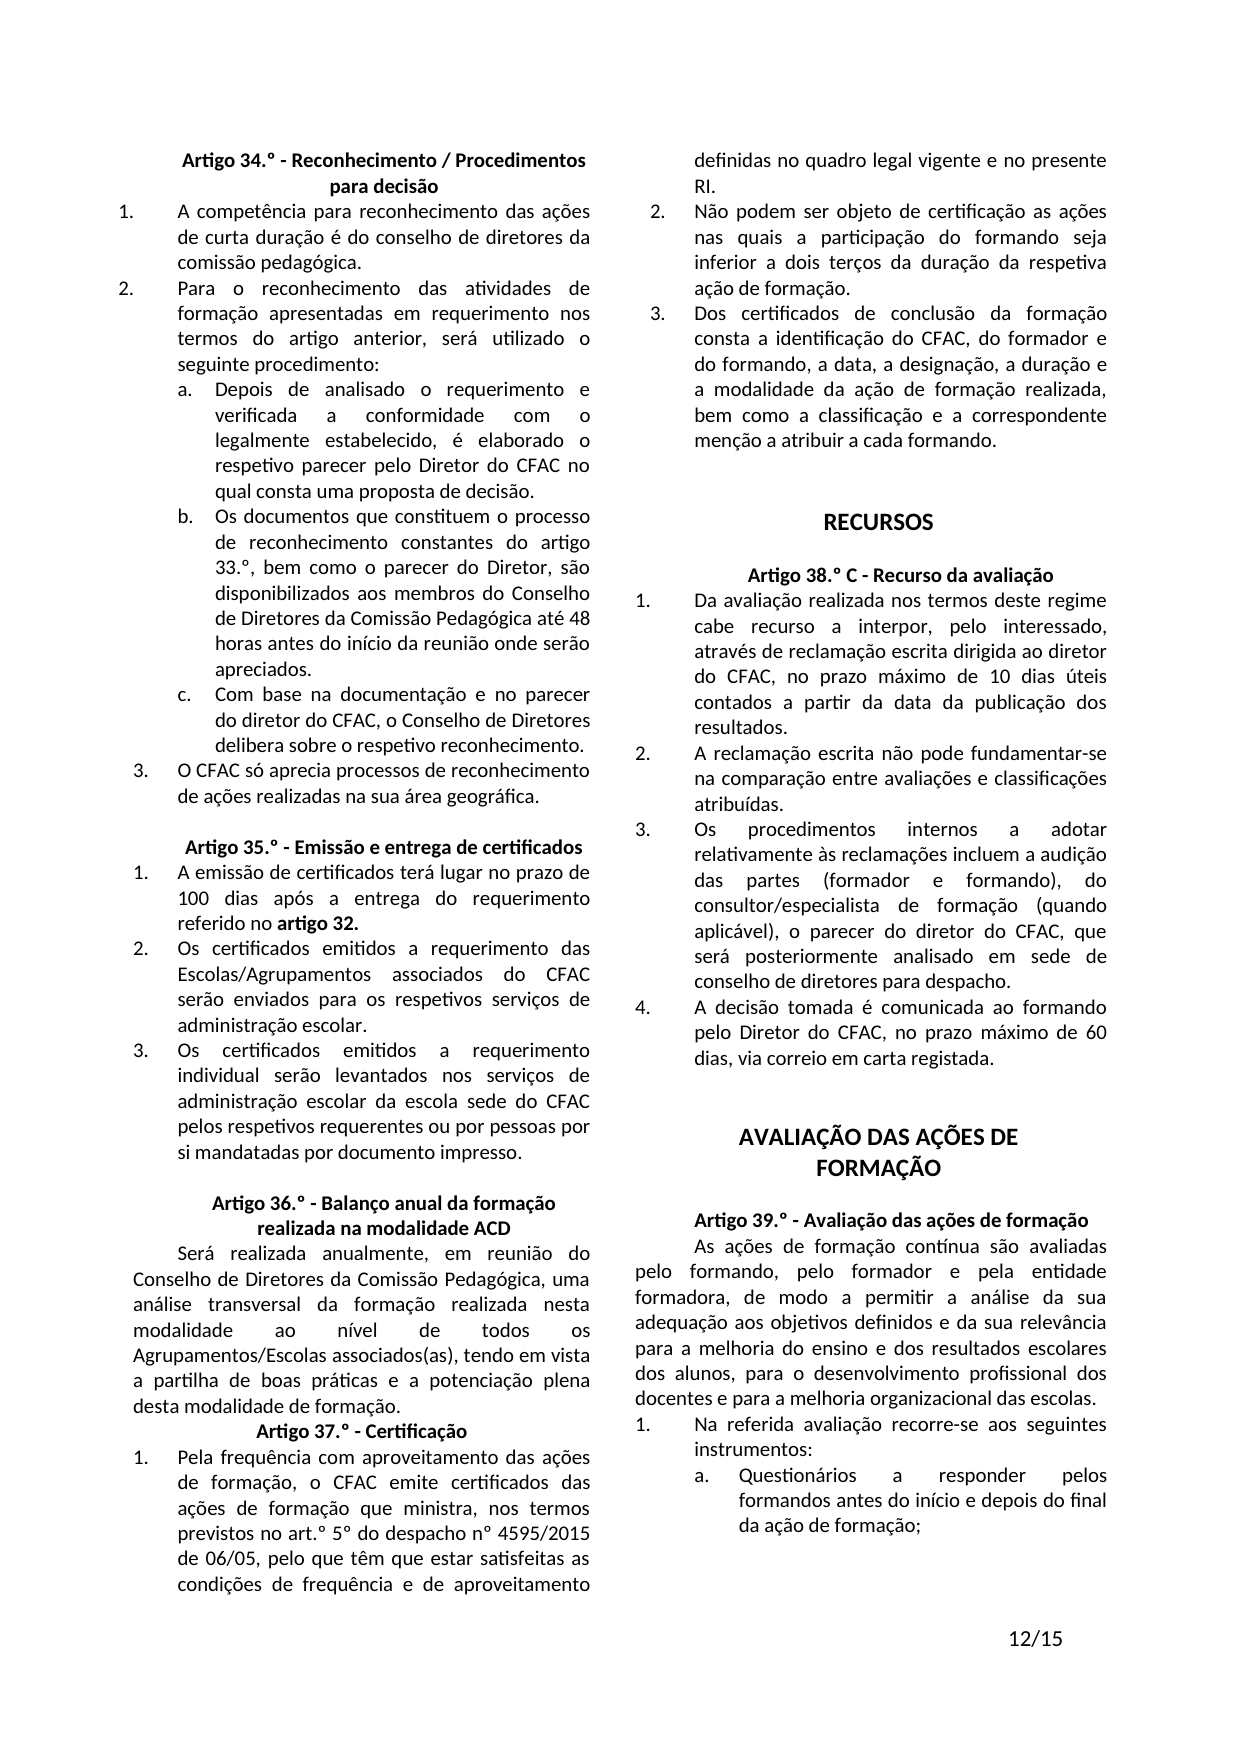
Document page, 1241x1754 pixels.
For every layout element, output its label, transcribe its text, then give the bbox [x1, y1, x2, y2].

subtitle AVALIAÇÃO DAS AÇÕES DE FORMAÇÃO [694, 1121, 1063, 1182]
list A reclamação escrita não pode fundamentar-se na comparação entre avaliações e classificações atribuídas. [635, 740, 1107, 816]
list Com base na documentação e no parecer do diretor do CFAC, o Conselho de Diretores delibera sobre o respetivo reconhecimento. [177, 681, 591, 758]
list Na referida avaliação recorre-se aos seguintes instrumentos: [635, 1411, 1107, 1462]
list Dos certificados de conclusão da formação consta a identificação do CFAC, do formador e do formando, a data, a designação, a duração e a modalidade da ação de formação realizada, bem como a classificação e a correspondente menção a atribuir a cada formando. [650, 300, 1107, 453]
subtitle Artigo 36.º - Balanço anual da formação realizada na modalidade ACD [177, 1190, 591, 1241]
subtitle Artigo 38.º C - Recurso da avaliação [694, 562, 1107, 587]
list A emissão de certificados terá lugar no prazo de 100 dias após a entrega do requerimento referido no artigo 32. [133, 859, 591, 936]
list O CFAC só aprecia processos de reconhecimento de ações realizadas na sua área geográfica. [133, 758, 591, 808]
list Os documentos que constituem o processo de reconhecimento constantes do artigo 33.º, bem como o parecer do Diretor, são disponibilizados aos membros do Conselho de Diretores da Comissão Pedagógica até 48 horas antes do início da reunião onde serão apreciados. [177, 503, 591, 681]
list Os certificados emitidos a requerimento individual serão levantados nos serviços de administração escolar da escola sede do CFAC pelos respetivos requerentes ou por pessoas por si mandatadas por documento impresso. [133, 1037, 591, 1164]
list A decisão tomada é comunicada ao formando pelo Diretor do CFAC, no prazo máximo de 60 dias, via correio em carta registada. [635, 994, 1107, 1070]
subtitle Artigo 35.º - Emissão e entrega de certificados [177, 834, 591, 859]
list Da avaliação realizada nos termos deste regime cabe recurso a interpor, pelo interessado, através de reclamação escrita dirigida ao diretor do CFAC, no prazo máximo de 10 dias úteis contados a partir da data da publicação dos resultados. [635, 587, 1107, 740]
list Para o reconhecimento das atividades de formação apresentadas em requerimento nos termos do artigo anterior, será utilizado o seguinte procedimento: [118, 275, 591, 376]
text As ações de formação contínua são avaliadas pelo formando, pelo formador e pela entidade formadora, de modo a permitir a análise da sua adequação aos objetivos definidos e da sua relevância para a melhoria do ensino e dos resultados escolares dos alunos, para o desenvolvimento profissional dos docentes e para a melhoria organizacional das escolas. [635, 1233, 1107, 1411]
list Questionários a responder pelos formandos antes do início e depois do final da ação de formação; [694, 1462, 1107, 1538]
subtitle Artigo 37.º - Certificação [177, 1418, 546, 1444]
list Os certificados emitidos a requerimento das Escolas/Agrupamentos associados do CFAC serão enviados para os respetivos serviços de administração escolar. [133, 936, 591, 1037]
subtitle Artigo 39.º - Avaliação das ações de formação [694, 1208, 1107, 1233]
text Será realizada anualmente, em reunião do Conselho de Diretores da Comissão Pedagógica, uma análise transversal da formação realizada nesta modalidade ao nível de todos os Agrupamentos/Escolas associados(as), tendo em vista a partilha de boas práticas e a potenciação plena desta modalidade de formação. [133, 1241, 591, 1418]
list Os procedimentos internos a adotar relativamente às reclamações incluem a audição das partes (formador e formando), do consultor/especialista de formação (quando aplicável), o parecer do diretor do CFAC, que será posteriormente analisado em sede de conselho de diretores para despacho. [635, 816, 1107, 994]
subtitle RECURSOS [694, 506, 1063, 537]
subtitle Artigo 34.º - Reconhecimento / Procedimentos para decisão [177, 148, 591, 198]
list Depois de analisado o requerimento e verificada a conformidade com o legalmente estabelecido, é elaborado o respetivo parecer pelo Diretor do CFAC no qual consta uma proposta de decisão. [177, 376, 591, 503]
list Não podem ser objeto de certificação as ações nas quais a participação do formando seja inferior a dois terços da duração da respetiva ação de formação. [650, 198, 1107, 300]
list Pela frequência com aproveitamento das ações de formação, o CFAC emite certificados das ações de formação que ministra, nos termos previstos no art.º 5º do despacho nº 4595/2015 de 06/05, pelo que têm que estar satisfeitas as condições de frequência e de aproveitamento definidas no quadro legal vigente e no presente RI. [133, 1444, 591, 1596]
list A competência para reconhecimento das ações de curta duração é do conselho de diretores da comissão pedagógica. [118, 198, 591, 275]
list Pela frequência com aproveitamento das ações de formação, o CFAC emite certificados das ações de formação que ministra, nos termos previstos no art.º 5º do despacho nº 4595/2015 de 06/05, pelo que têm que estar satisfeitas as condições de frequência e de aproveitamento definidas no quadro legal vigente e no presente RI. [650, 148, 1107, 198]
